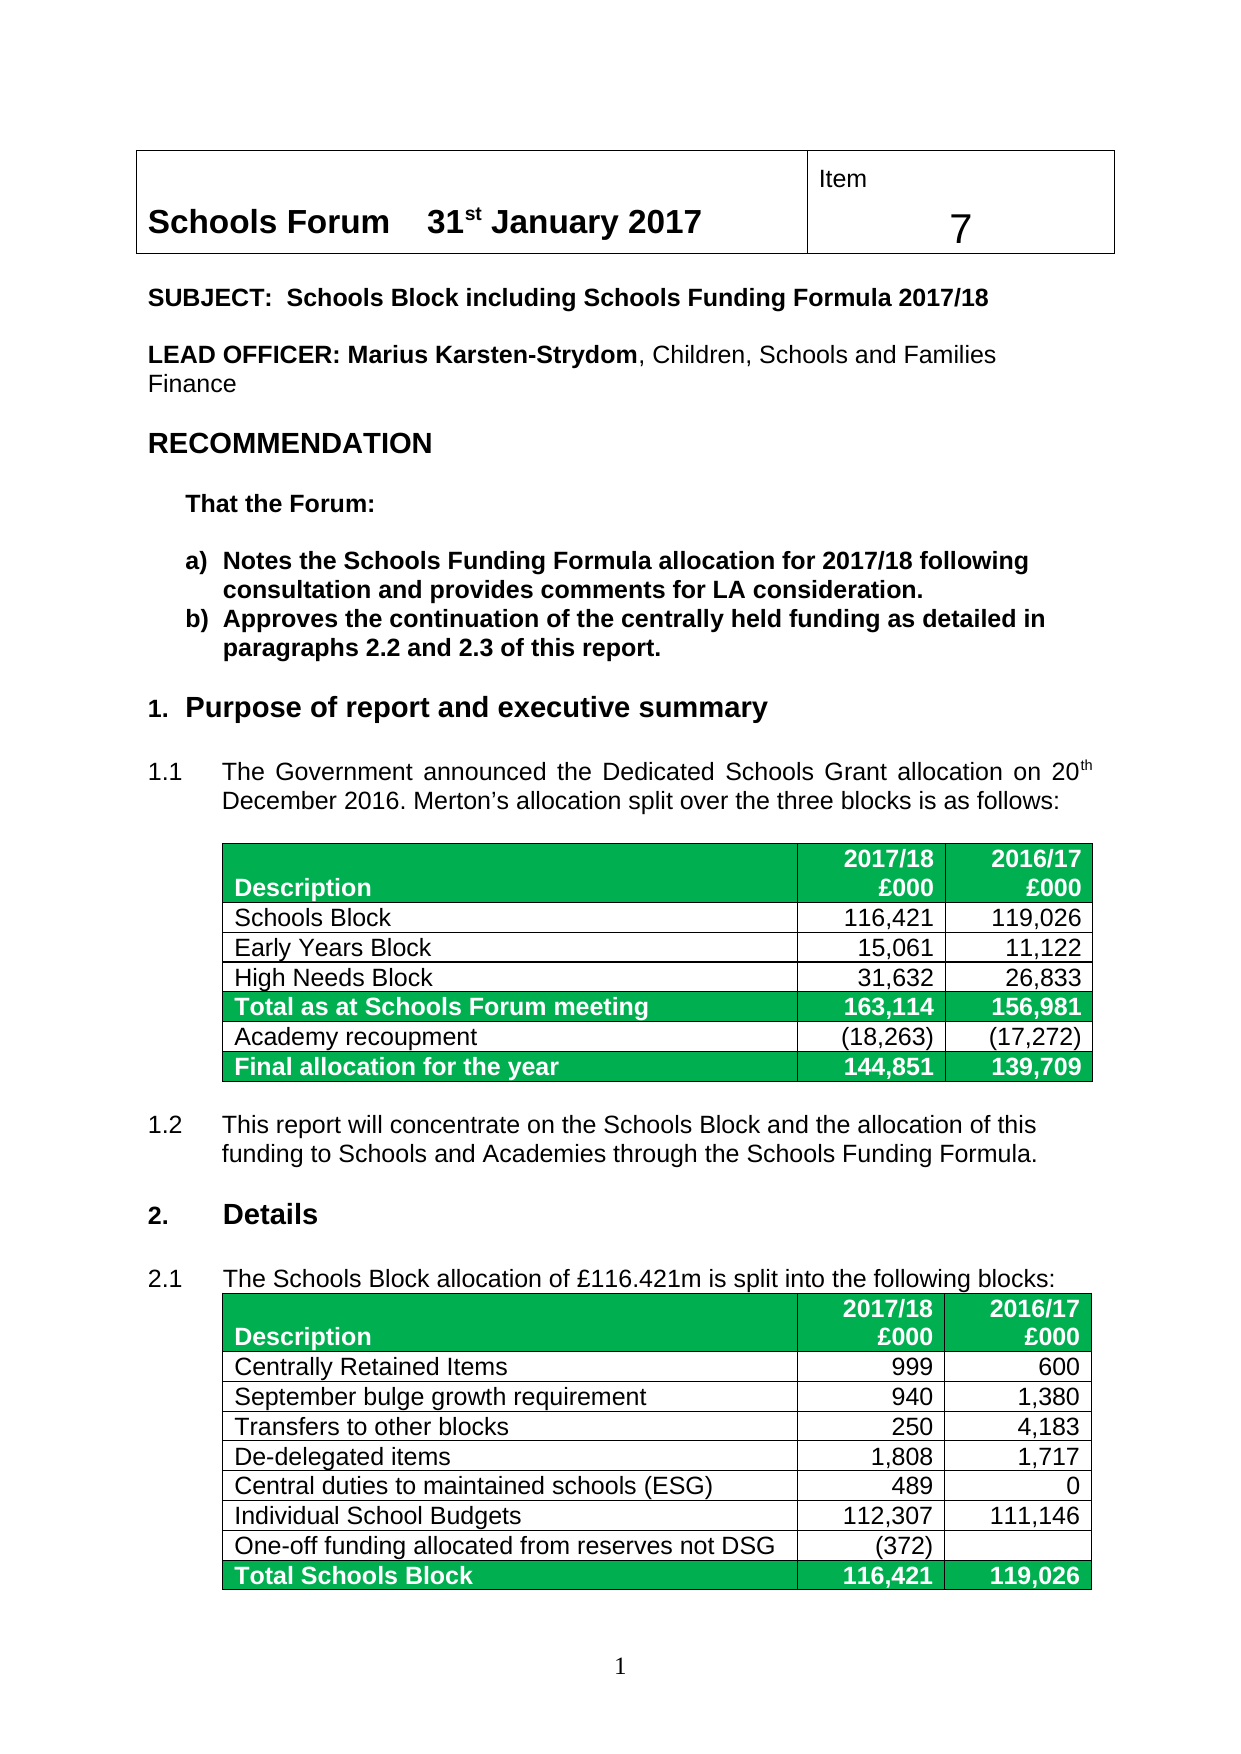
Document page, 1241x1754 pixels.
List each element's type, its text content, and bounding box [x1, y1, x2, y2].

list Approves the continuation of the centrally held funding as detailed in paragraphs 2.2 and 2.3 of this report. [185, 604, 1092, 661]
list This report will concentrate on the Schools Block and the allocation of this funding to Schools and Academies through the Schools Funding Formula. [148, 1110, 1092, 1168]
table_cell Schools Block [223, 903, 797, 932]
table_cell 119,026 [946, 903, 1092, 932]
table_cell 1,380 [945, 1382, 1091, 1411]
table_cell 940 [798, 1382, 944, 1411]
list Notes the Schools Funding Formula allocation for 2017/18 following consultation and provides comments for LA consideration. [185, 546, 1092, 604]
table_cell 600 [945, 1352, 1091, 1381]
table_header 2017/18 £000 [798, 1294, 944, 1351]
table_header Item 7 [808, 151, 1114, 253]
table_cell 489 [798, 1471, 944, 1500]
table_cell 250 [798, 1412, 944, 1440]
table_cell Total as at Schools Forum meeting [223, 992, 797, 1021]
table_cell 1,717 [945, 1441, 1091, 1470]
text SUBJECT: Schools Block including Schools Funding Formula 2017/18 [148, 283, 1092, 311]
table_cell 116,421 [798, 1561, 944, 1589]
table_cell 139,709 [946, 1052, 1092, 1081]
table_cell (17,272) [946, 1022, 1092, 1051]
text That the Forum: [185, 489, 1092, 517]
table_cell High Needs Block [223, 963, 797, 991]
list The Government announced the Dedicated Schools Grant allocation on 20th December 2016. Merton’s allocation split over the three blocks is as follows: [148, 757, 1092, 814]
table_cell Transfers to other blocks [223, 1412, 797, 1440]
table_cell 111,146 [945, 1501, 1091, 1530]
table_cell De-delegated items [223, 1441, 797, 1470]
table_cell 31,632 [798, 963, 945, 991]
table_cell 1,808 [798, 1441, 944, 1470]
table_cell 4,183 [945, 1412, 1091, 1440]
table_cell (372) [798, 1531, 944, 1559]
table_cell 116,421 [798, 903, 945, 932]
table_header 2016/17 £000 [945, 1294, 1091, 1351]
table_cell 163,114 [798, 992, 945, 1021]
table_cell Central duties to maintained schools (ESG) [223, 1471, 797, 1500]
table_header 2016/17 £000 [946, 844, 1092, 902]
table_cell 999 [798, 1352, 944, 1381]
table_cell Centrally Retained Items [223, 1352, 797, 1381]
table_cell (18,263) [798, 1022, 945, 1051]
table_header Schools Forum 31st January 2017 [137, 151, 807, 253]
table_cell 26,833 [946, 963, 1092, 991]
list Details [148, 1197, 1092, 1230]
text RECOMMENDATION [148, 426, 1092, 460]
table_cell 0 [945, 1471, 1091, 1500]
text LEAD OFFICER: Marius Karsten-Strydom, Children, Schools and Families Finance [148, 340, 1092, 398]
table_cell 156,981 [946, 992, 1092, 1021]
table_cell 11,122 [946, 933, 1092, 961]
table_cell 15,061 [798, 933, 945, 961]
table_cell Individual School Budgets [223, 1501, 797, 1530]
table_header Description [223, 1294, 797, 1351]
list The Schools Block allocation of £116.421m is split into the following blocks: [148, 1264, 1092, 1292]
table_cell Early Years Block [223, 933, 797, 961]
table_cell Academy recoupment [223, 1022, 797, 1051]
table_cell [945, 1531, 1091, 1559]
table_cell 112,307 [798, 1501, 944, 1530]
table_cell 119,026 [945, 1561, 1091, 1589]
table_header Description [223, 844, 797, 902]
table_cell September bulge growth requirement [223, 1382, 797, 1411]
table_cell 144,851 [798, 1052, 945, 1081]
table_cell One-off funding allocated from reserves not DSG [223, 1531, 797, 1559]
list Purpose of report and executive summary [148, 690, 1092, 723]
table_cell Total Schools Block [223, 1561, 797, 1589]
table_header 2017/18 £000 [798, 844, 945, 902]
table_cell Final allocation for the year [223, 1052, 797, 1081]
